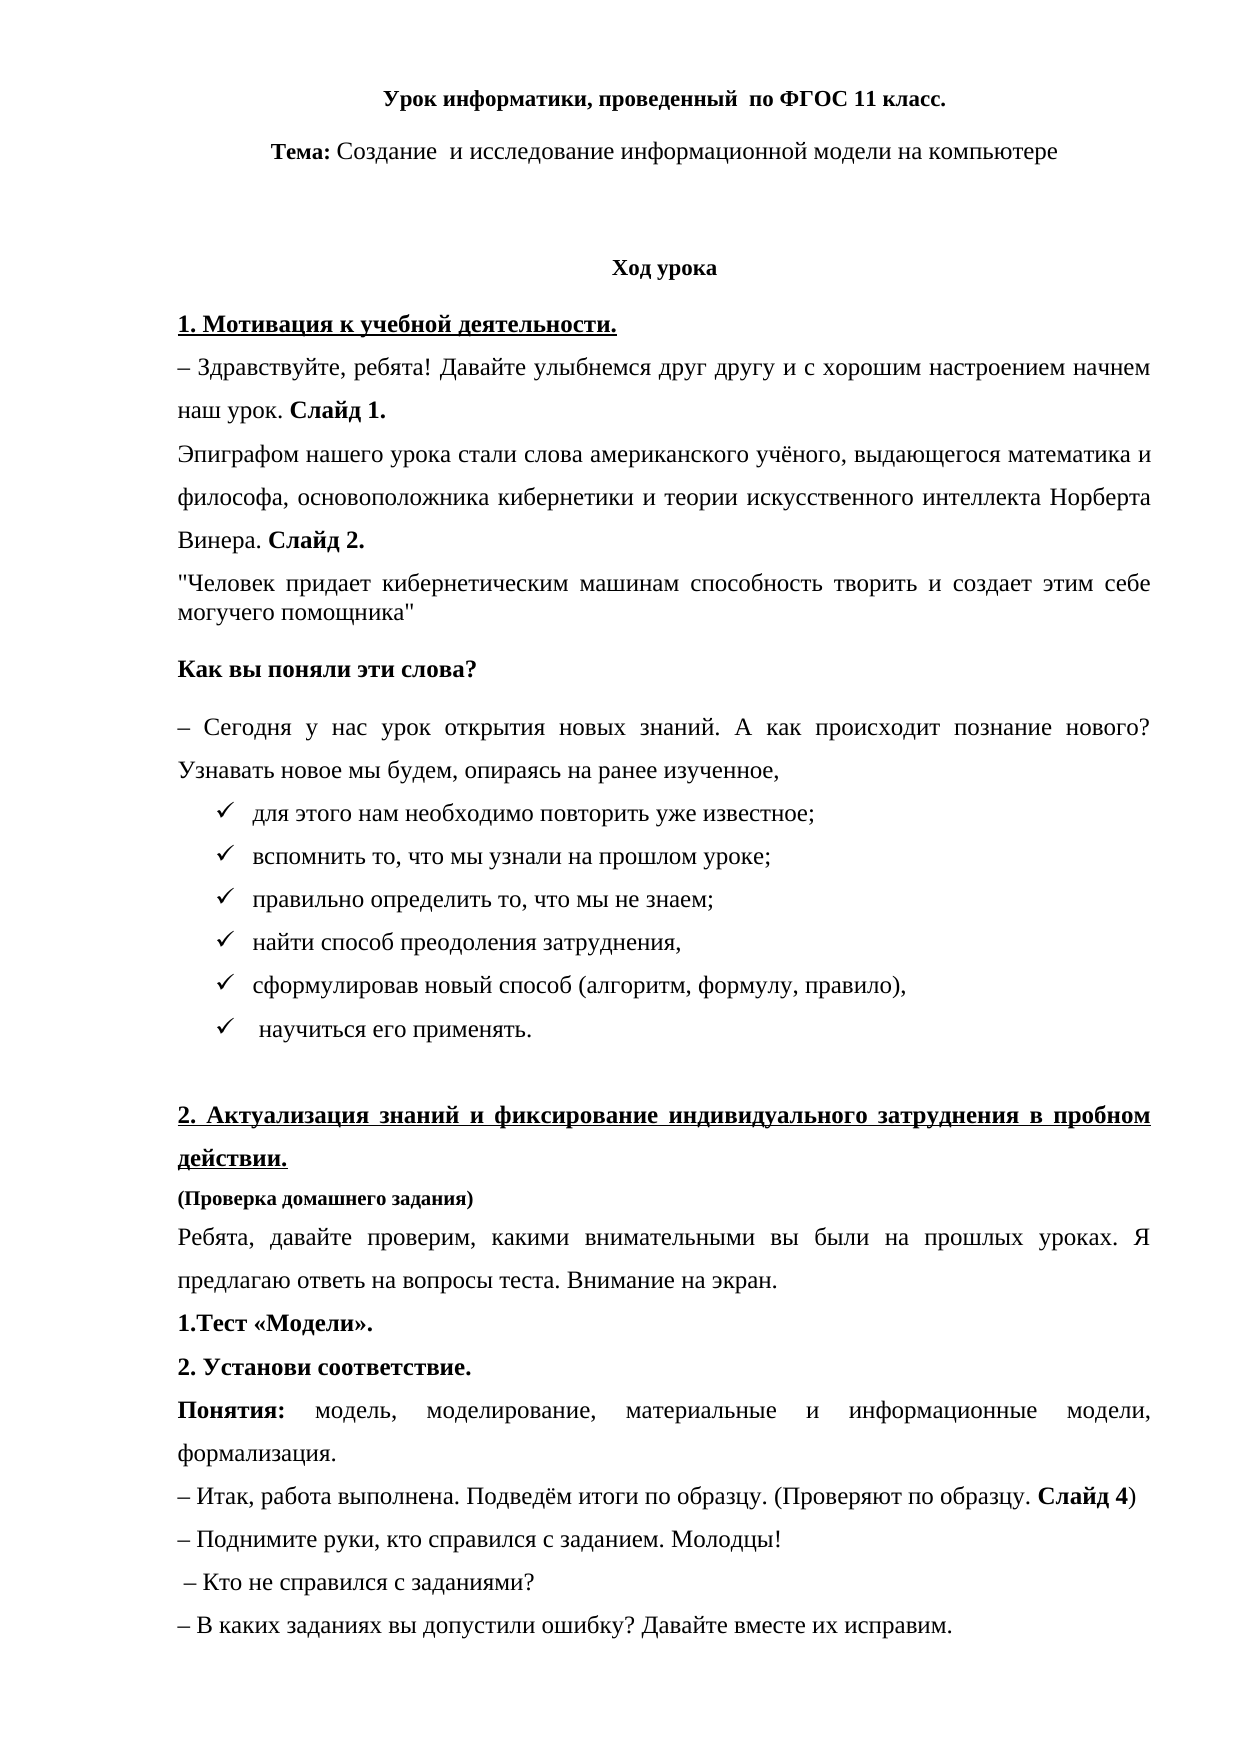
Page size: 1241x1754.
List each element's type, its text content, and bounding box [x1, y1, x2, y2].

list для этого нам необходимо повторить уже известное; [215, 798, 1152, 827]
text 2. Актуализация знаний и фиксирование индивидуального затруднения в пробном действии. [177, 1100, 1152, 1172]
text Урок информатики, проведенный по ФГОС 11 класс. [177, 85, 1152, 111]
text 1. Мотивация к учебной деятельности. [177, 309, 1152, 338]
text 1.Тест «Модели». [177, 1308, 1152, 1337]
text "Человек придает кибернетическим машинам способность творить и создает этим себе могучего помощника" [177, 568, 1152, 626]
text – Итак, работа выполнена. Подведём итоги по образцу. (Проверяют по образцу. Слайд 4) [177, 1481, 1152, 1510]
list научиться его применять. [215, 1014, 1152, 1042]
list вспомнить то, что мы узнали на прошлом уроке; [215, 841, 1152, 870]
list сформулировав новый способ (алгоритм, формулу, правило), [215, 971, 1152, 999]
list правильно определить то, что мы не знаем; [215, 884, 1152, 913]
text – Здравствуйте, ребята! Давайте улыбнемся друг другу и с хорошим настроением начнем наш урок. Слайд 1. [177, 352, 1152, 424]
text Как вы поняли эти слова? [177, 654, 1152, 683]
text – Поднимите руки, кто справился с заданием. Молодцы! [177, 1524, 1152, 1553]
text (Проверка домашнего задания) [177, 1186, 1152, 1210]
text Эпиграфом нашего урока стали слова американского учёного, выдающегося математика и философа, основоположника кибернетики и теории искусственного интеллекта Норберта Винера. Слайд 2. [177, 439, 1152, 554]
text Ребята, давайте проверим, какими внимательными вы были на прошлых уроках. Я предлагаю ответь на вопросы теста. Внимание на экран. [177, 1222, 1152, 1294]
text 2. Установи соответствие. [177, 1352, 1152, 1380]
list найти способ преодоления затруднения, [215, 927, 1152, 956]
text Понятия: модель, моделирование, материальные и информационные модели, формализация. [177, 1395, 1152, 1467]
text Ход урока [177, 254, 1152, 280]
text – Кто не справился с заданиями? [177, 1567, 1152, 1596]
text – Сегодня у нас урок открытия новых знаний. А как происходит познание нового? Узнавать новое мы будем, опираясь на ранее изученное, [177, 712, 1152, 784]
text Тема: Создание и исследование информационной модели на компьютере [177, 136, 1152, 165]
text – В каких заданиях вы допустили ошибку? Давайте вместе их исправим. [177, 1610, 1152, 1639]
